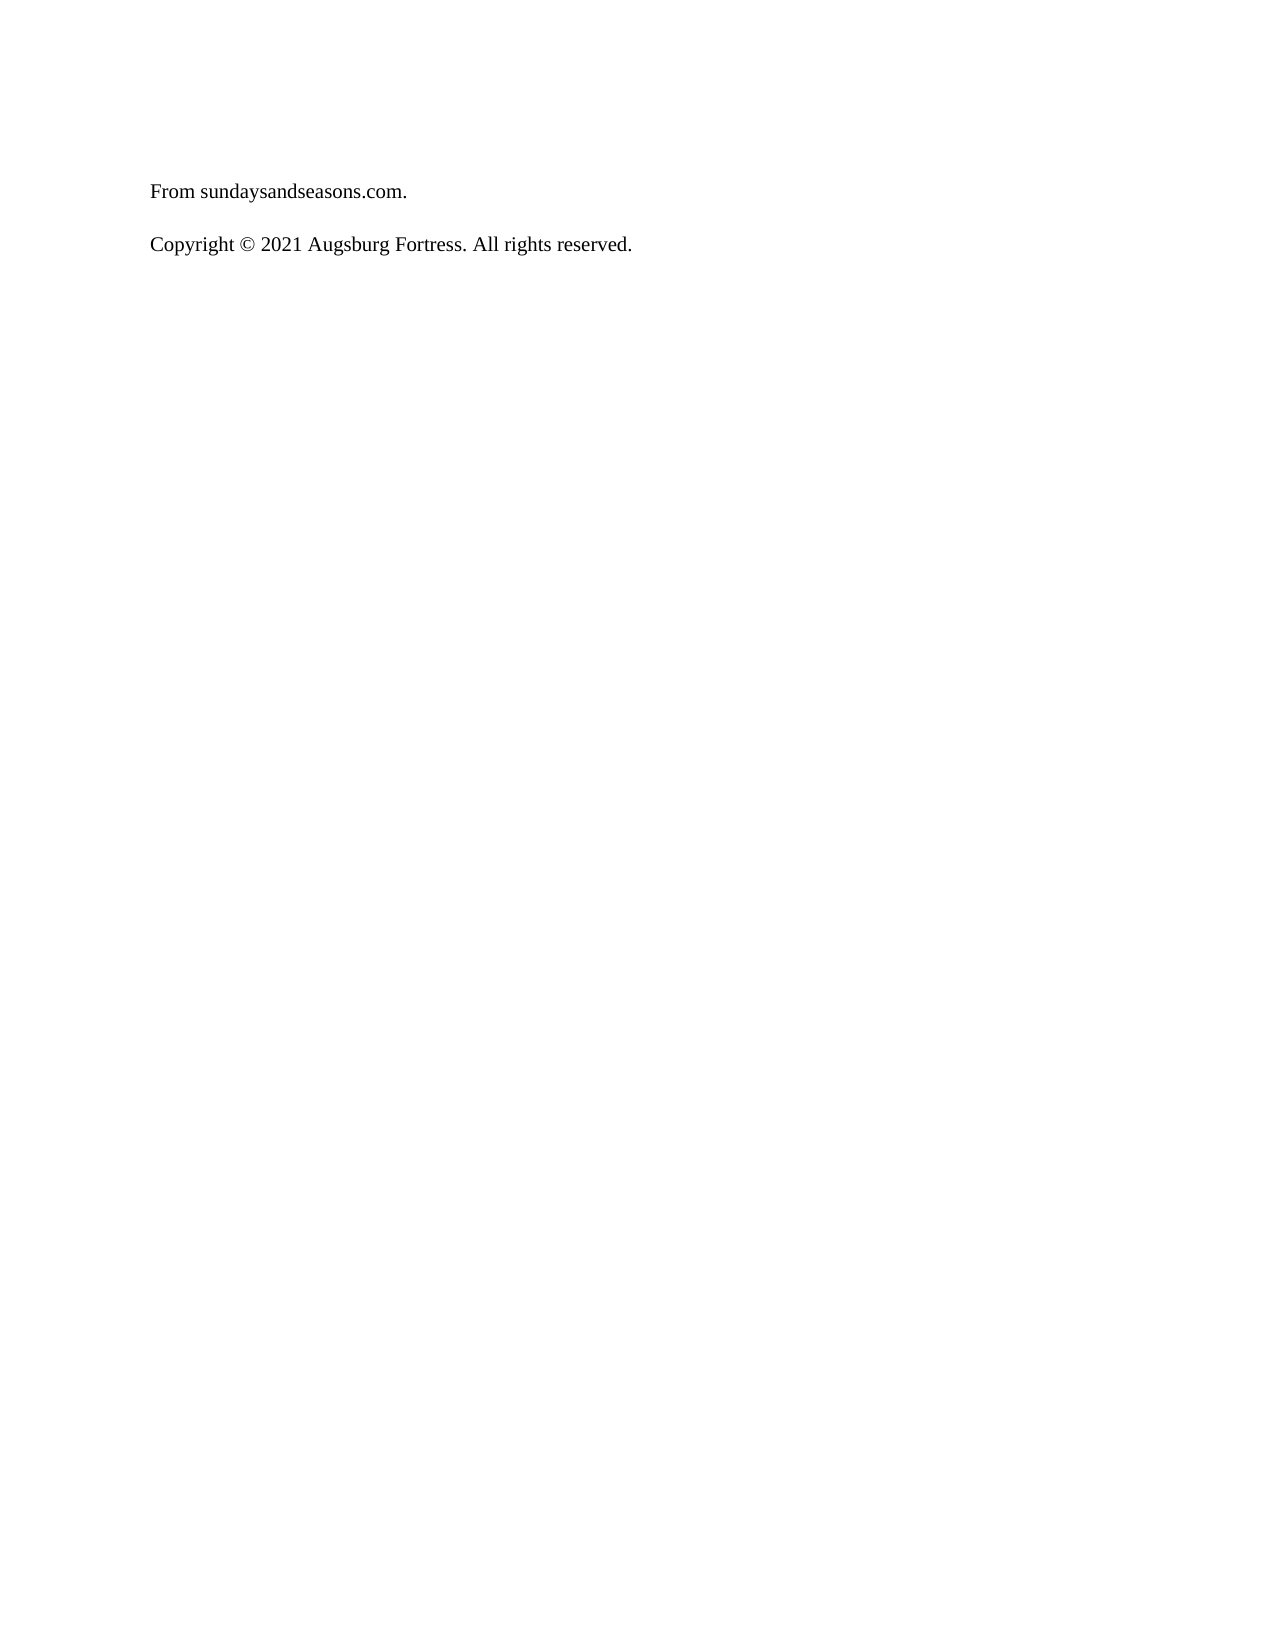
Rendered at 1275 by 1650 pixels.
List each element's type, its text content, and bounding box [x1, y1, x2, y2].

text Copyright © 2021 Augsburg Fortress. All rights reserved. [150, 232, 1125, 256]
text From sundaysandseasons.com. [150, 179, 1125, 203]
